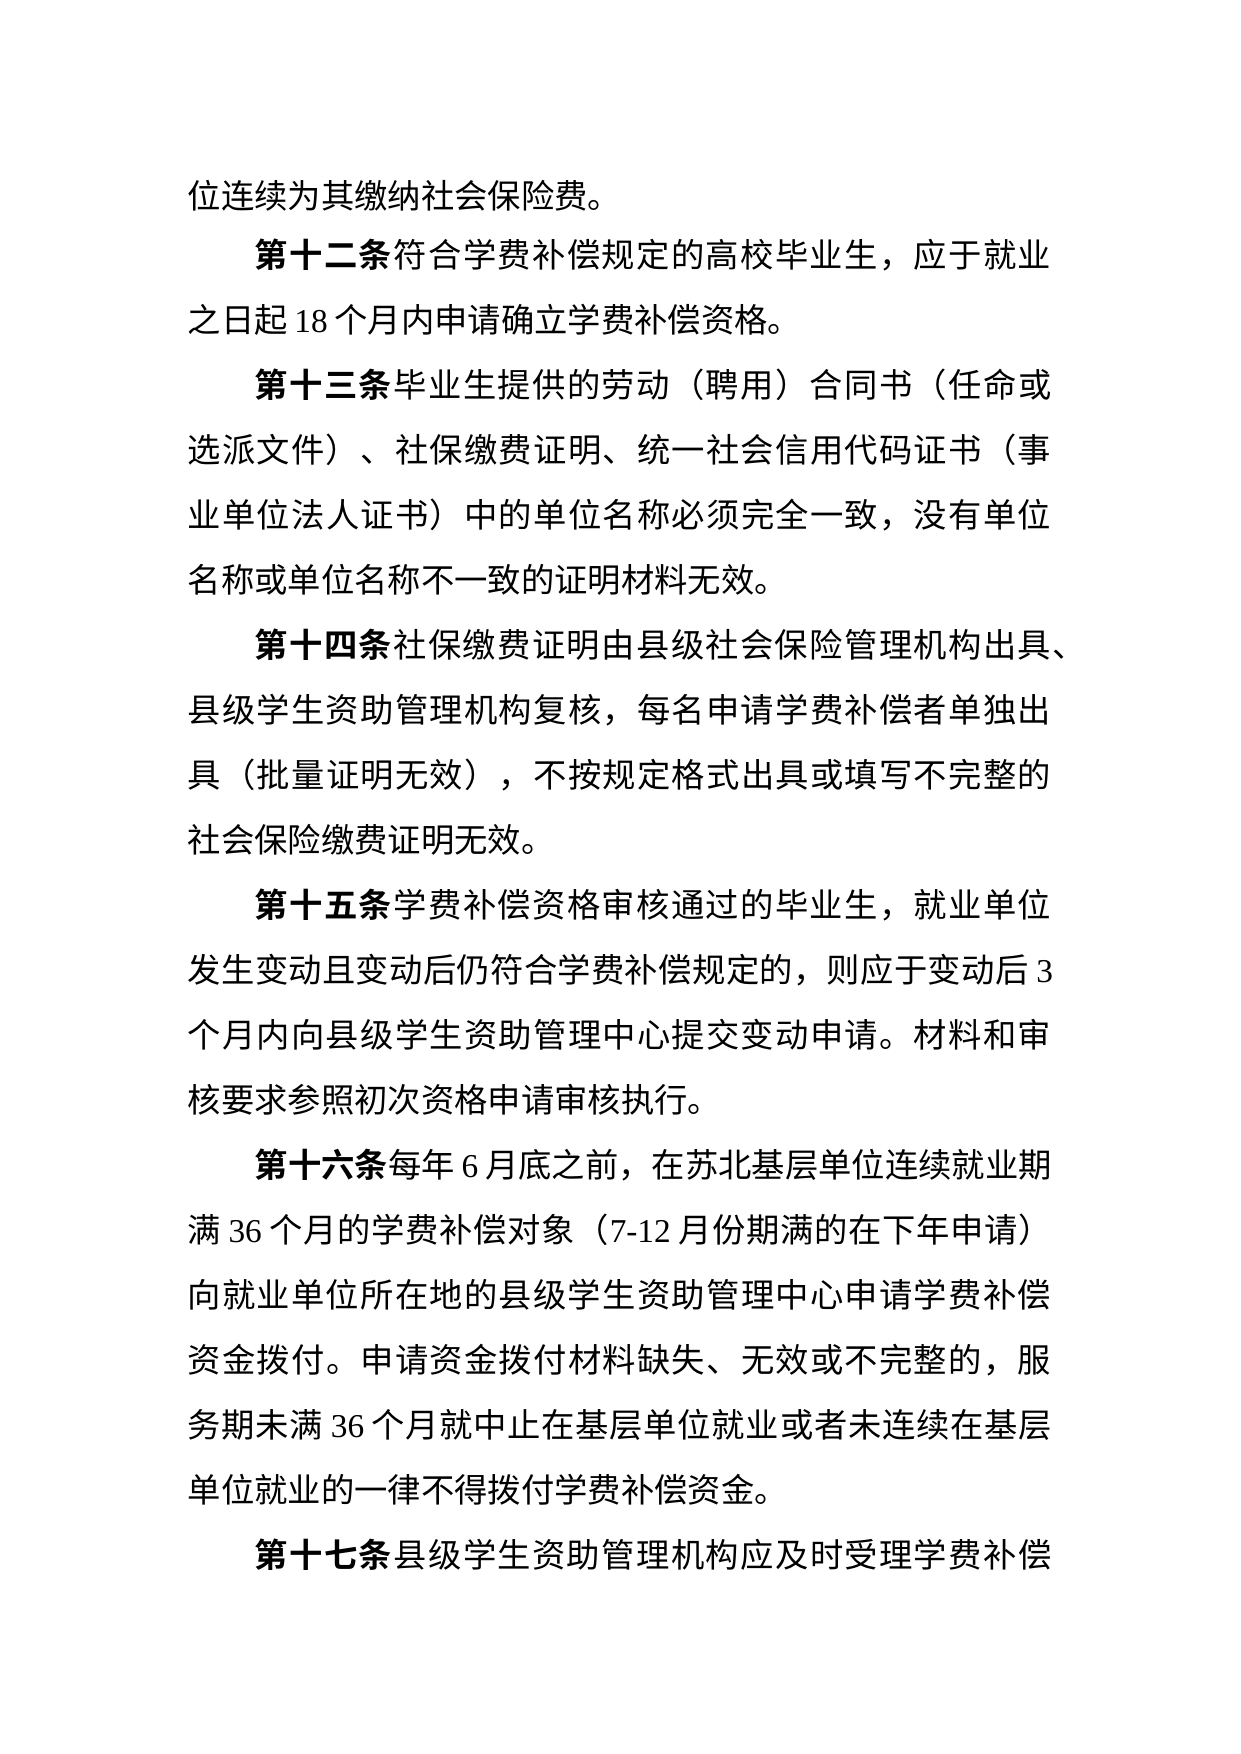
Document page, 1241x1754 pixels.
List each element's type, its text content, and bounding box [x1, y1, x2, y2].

text 第十五条学费补偿资格审核通过的毕业生，就业单位发生变动且变动后仍符合学费补偿规定的，则应于变动后3个月内向县级学生资助管理中心提交变动申请。材料和审核要求参照初次资格申请审核执行。 [187, 870, 1053, 1130]
text 第十二条符合学费补偿规定的高校毕业生，应于就业之日起18个月内申请确立学费补偿资格。 [187, 220, 1053, 350]
text 第十四条社保缴费证明由县级社会保险管理机构出具、县级学生资助管理机构复核，每名申请学费补偿者单独出具（批量证明无效），不按规定格式出具或填写不完整的社会保险缴费证明无效。 [187, 610, 1053, 870]
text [187, 162, 1053, 220]
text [187, 1520, 1053, 1585]
text 第十六条每年6月底之前，在苏北基层单位连续就业期满36个月的学费补偿对象（7-12月份期满的在下年申请），向就业单位所在地的县级学生资助管理中心申请学费补偿资金拨付。申请资金拨付材料缺失、无效或不完整的，服务期未满36个月就中止在基层单位就业或者未连续在基层单位就业的一律不得拨付学费补偿资金。 [187, 1130, 1053, 1520]
text 第十三条毕业生提供的劳动（聘用）合同书（任命或选派文件）、社保缴费证明、统一社会信用代码证书（事业单位法人证书）中的单位名称必须完全一致，没有单位名称或单位名称不一致的证明材料无效。 [187, 350, 1053, 610]
